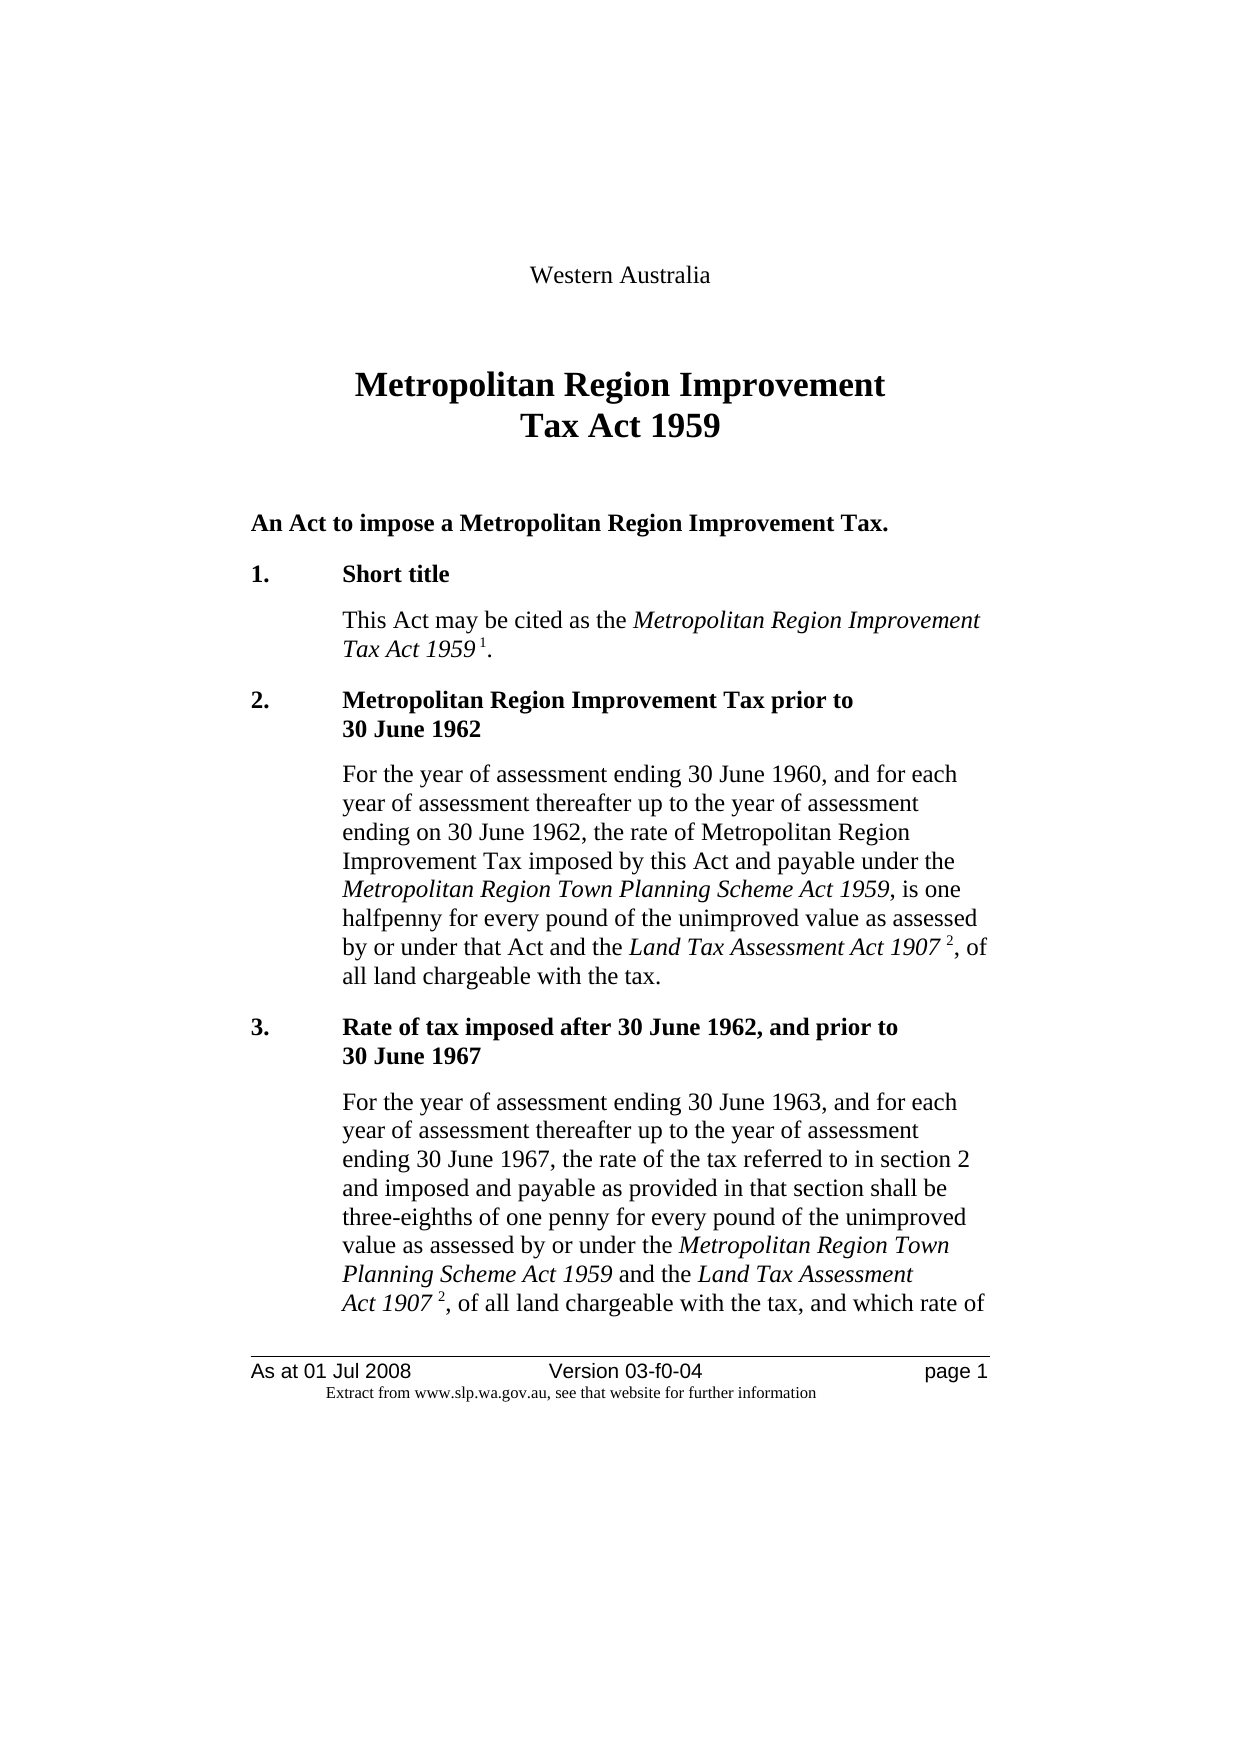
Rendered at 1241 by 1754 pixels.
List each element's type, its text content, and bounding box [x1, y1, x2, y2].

text For the year of assessment ending 30 June 1960, and for each year of assessment thereafter up to the year of assessment ending on 30 June 1962, the rate of Metropolitan Region Improvement Tax imposed by this Act and payable under the Metropolitan Region Town Planning Scheme Act 1959, is one halfpenny for every pound of the unimproved value as assessed by or under that Act and the Land Tax Assessment Act 1907 2, of all land chargeable with the tax. [251, 759, 990, 989]
subtitle 1. Short title [251, 559, 990, 588]
subtitle 2. Metropolitan Region Improvement Tax prior to 30 June 1962 [251, 685, 990, 743]
text Western Australia [251, 260, 990, 289]
text Metropolitan Region Improvement Tax Act 1959 [251, 364, 990, 445]
title An Act to impose a Metropolitan Region Improvement Tax. [251, 508, 990, 537]
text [251, 1087, 990, 1317]
subtitle 3. Rate of tax imposed after 30 June 1962, and prior to 30 June 1967 [251, 1012, 990, 1070]
text This Act may be cited as the Metropolitan Region Improvement Tax Act 1959 1. [251, 605, 990, 662]
